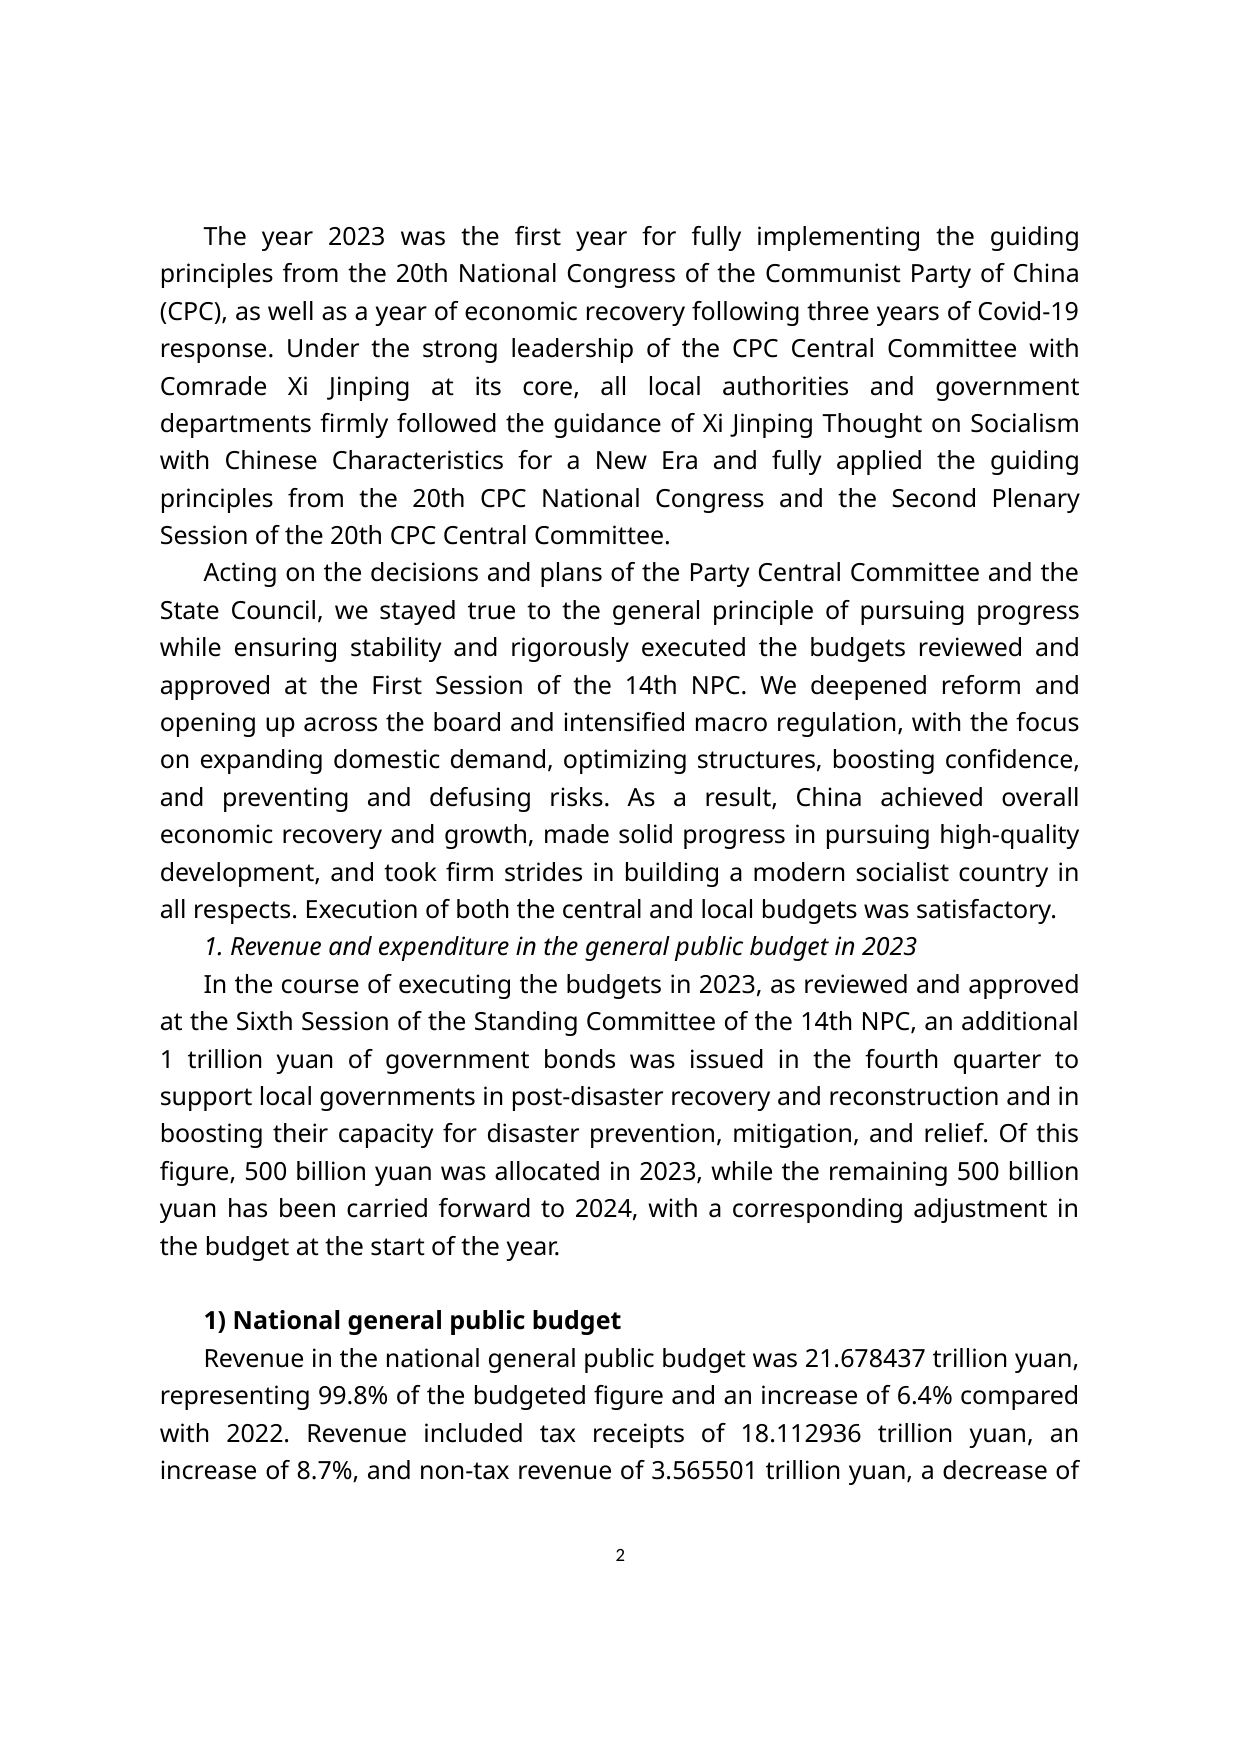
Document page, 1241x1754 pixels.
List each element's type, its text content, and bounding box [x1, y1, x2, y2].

text Acting on the decisions and plans of the Party Central Committee and the State Council, we stayed true to the general principle of pursuing progress while ensuring stability and rigorously executed the budgets reviewed and approved at the First Session of the 14th NPC. We deepened reform and opening up across the board and intensified macro regulation, with the focus on expanding domestic demand, optimizing structures, boosting confidence, and preventing and defusing risks. As a result, China achieved overall economic recovery and growth, made solid progress in pursuing high-quality development, and took firm strides in building a modern socialist country in all respects. Execution of both the central and local budgets was satisfactory. [159, 555, 1081, 926]
text In the course of executing the budgets in 2023, as reviewed and approved at the Sixth Session of the Standing Committee of the 14th NPC, an additional 1 trillion yuan of government bonds was issued in the fourth quarter to support local governments in post-disaster recovery and reconstruction and in boosting their capacity for disaster prevention, mitigation, and relief. Of this figure, 500 billion yuan was allocated in 2023, while the remaining 500 billion yuan has been carried forward to 2024, with a corresponding adjustment in the budget at the start of the year. [159, 966, 1081, 1262]
text 1) National general public budget [159, 1303, 1081, 1337]
text The year 2023 was the first year for fully implementing the guiding principles from the 20th National Congress of the Communist Party of China (CPC), as well as a year of economic recovery following three years of Covid-19 response. Under the strong leadership of the CPC Central Committee with Comrade Xi Jinping at its core, all local authorities and government departments firmly followed the guidance of Xi Jinping Thought on Socialism with Chinese Characteristics for a New Era and fully applied the guiding principles from the 20th CPC National Congress and the Second Plenary Session of the 20th CPC Central Committee. [159, 218, 1081, 552]
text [159, 1340, 1081, 1487]
text 1. Revenue and expenditure in the general public budget in 2023 [159, 929, 1081, 963]
